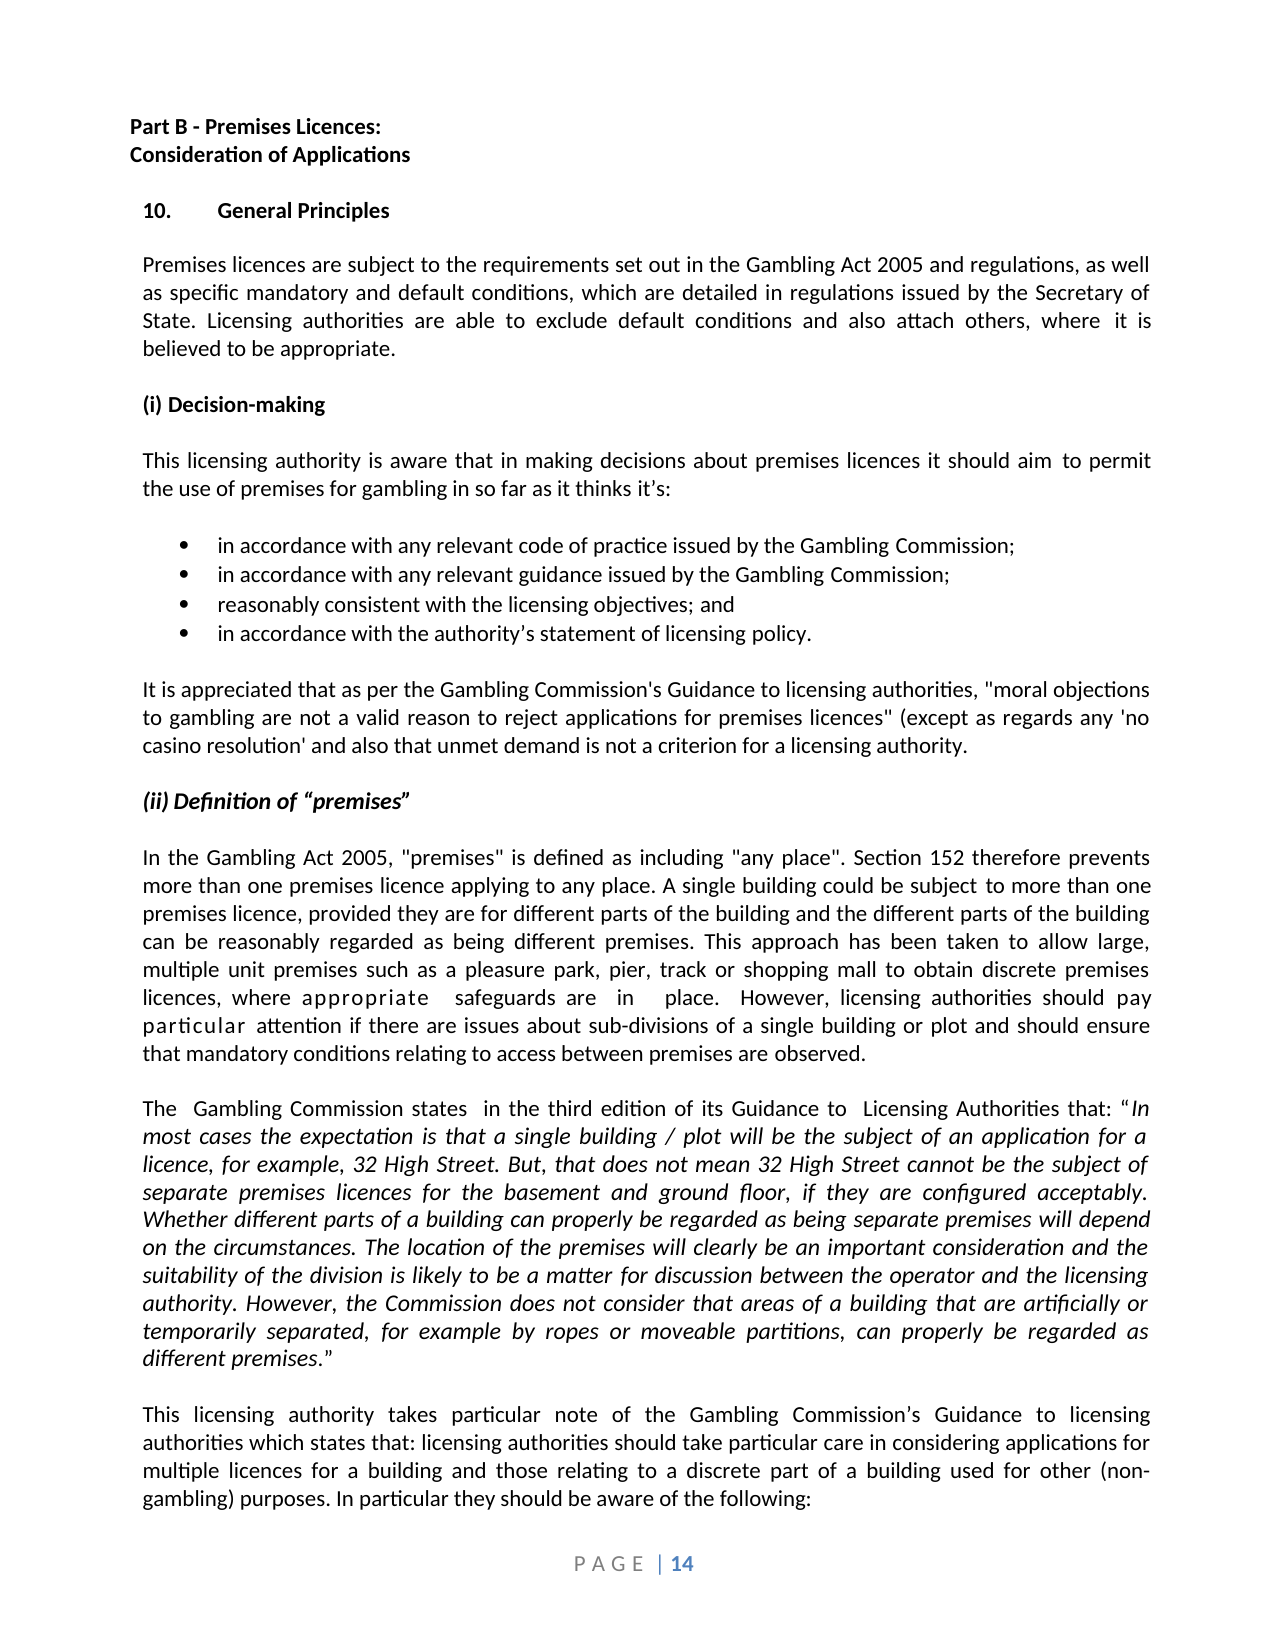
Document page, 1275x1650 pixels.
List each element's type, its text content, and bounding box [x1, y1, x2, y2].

text This licensing authority is aware that in making decisions about premises licences it should aim to permit the use of premises for gambling in so far as it thinks it’s: [142, 446, 1151, 502]
list in accordance with the authority’s statement of licensing policy. [180, 619, 1169, 647]
text Consideration of Applications [130, 140, 1169, 168]
text It is appreciated that as per the Gambling Commission's Guidance to licensing authorities, "moral objections to gambling are not a valid reason to reject applications for premises licences" (except as regards any 'no casino resolution' and also that unmet demand is not a criterion for a licensing authority. [142, 675, 1152, 759]
text Premises licences are subject to the requirements set out in the Gambling Act 2005 and regulations, as well as specific mandatory and default conditions, which are detailed in regulations issued by the Secretary of State. Licensing authorities are able to exclude default conditions and also attach others, where it is believed to be appropriate. [142, 250, 1152, 362]
list in accordance with any relevant guidance issued by the Gambling Commission; [180, 561, 1169, 589]
text This licensing authority takes particular note of the Gambling Commission’s Guidance to licensing authorities which states that: licensing authorities should take particular care in considering applications for multiple licences for a building and those relating to a discrete part of a building used for other (non- gambling) purposes. In particular they should be aware of the following: [142, 1400, 1152, 1512]
list Definition of “premises” [142, 786, 1169, 815]
subtitle Part B - Premises Licences: [130, 112, 1169, 140]
list reasonably consistent with the licensing objectives; and [180, 590, 1169, 618]
subtitle Decision-making [142, 390, 1169, 418]
list General Principles [142, 196, 1169, 224]
subtitle The Gambling Commission states in the third edition of its Guidance to Licensing Authorities that: “In most cases the expectation is that a single building / plot will be the subject of an application for a licence, for example, 32 High Street. But, that does not mean 32 High Street cannot be the subject of separate premises licences for the basement and ground floor, if they are configured acceptably. Whether different parts of a building can properly be regarded as being separate premises will depend on the circumstances. The location of the premises will clearly be an important consideration and the suitability of the division is likely to be a matter for discussion between the operator and the licensing authority. However, the Commission does not consider that areas of a building that are artificially or temporarily separated, for example by ropes or moveable partitions, can properly be regarded as different premises.” [142, 1095, 1152, 1373]
text In the Gambling Act 2005, "premises" is defined as including "any place". Section 152 therefore prevents more than one premises licence applying to any place. A single building could be subject to more than one premises licence, provided they are for different parts of the building and the different parts of the building can be reasonably regarded as being different premises. This approach has been taken to allow large, multiple unit premises such as a pleasure park, pier, track or shopping mall to obtain discrete premises licences, where appropriate safeguards are in place. However, licensing authorities should pay particular attention if there are issues about sub-divisions of a single building or plot and should ensure that mandatory conditions relating to access between premises are observed. [142, 843, 1152, 1067]
list in accordance with any relevant code of practice issued by the Gambling Commission; [180, 531, 1169, 559]
